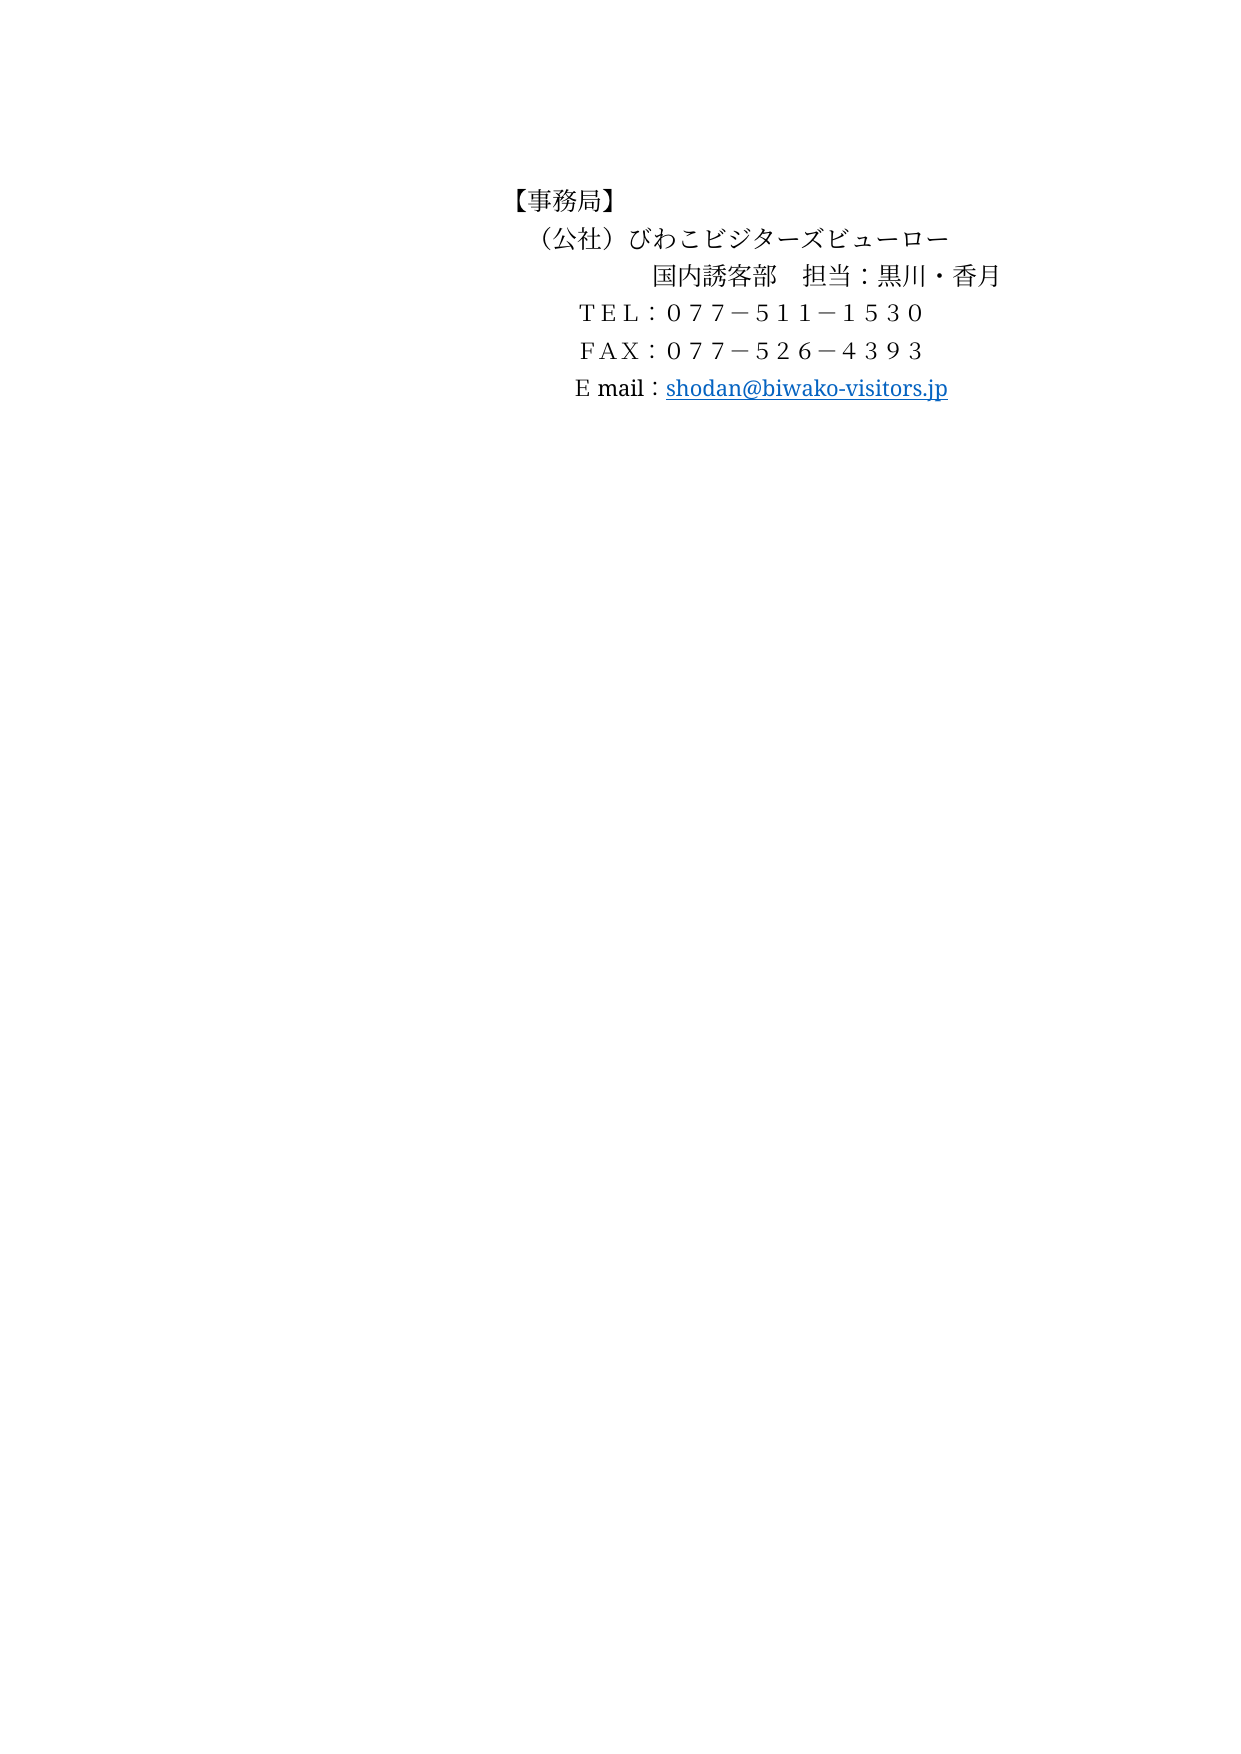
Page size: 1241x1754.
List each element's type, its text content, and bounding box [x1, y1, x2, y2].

text ＴＥＬ：０７７－５１１－１５３０ [576, 294, 1092, 331]
text 【事務局】 [177, 181, 1092, 219]
text 国内誘客部 担当：黒川・香月 [177, 256, 1092, 294]
text Ｅmail：shodan@biwako-visitors.jp [177, 369, 1092, 406]
text ＦＡＸ：０７７－５２６－４３９３ [576, 331, 1092, 369]
text （公社）びわこビジターズビューロー [177, 219, 1092, 256]
